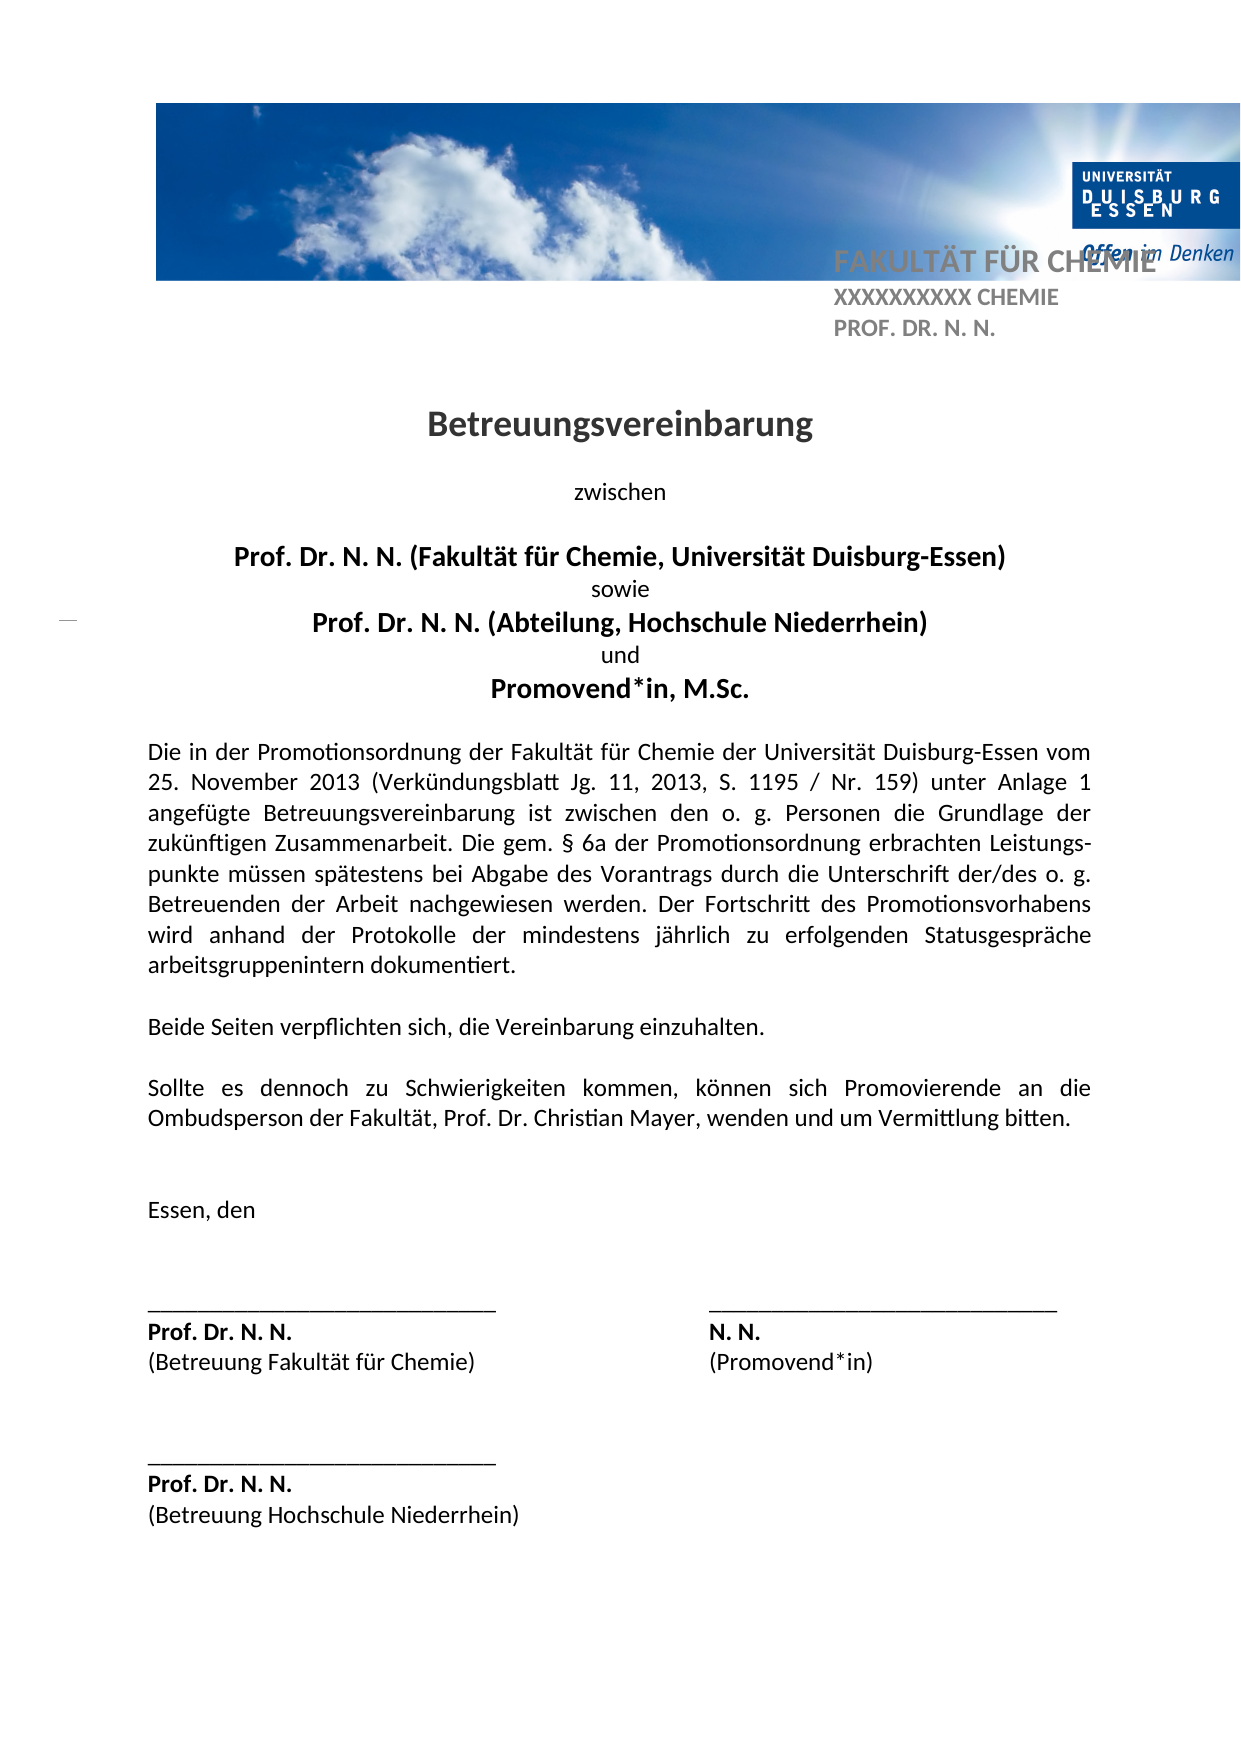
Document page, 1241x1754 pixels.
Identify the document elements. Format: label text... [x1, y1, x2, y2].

text Die in der Promotionsordnung der Fakultät für Chemie der Universität Duisburg-Essen vom 25. November 2013 (Verkündungsblatt Jg. 11, 2013, S. 1195 / Nr. 159) unter Anlage 1 angefügte Betreuungsvereinbarung ist zwischen den o. g. Personen die Grundlage der zukünftigen Zusammenarbeit. Die gem. § 6a der Promotionsordnung erbrachten Leistungs-punkte müssen spätestens bei Abgabe des Vorantrags durch die Unterschrift der/des o. g. Betreuenden der Arbeit nachgewiesen werden. Der Fortschritt des Promotionsvorhabens wird anhand der Protokolle der mindestens jährlich zu erfolgenden Statusgespräche arbeitsgruppenintern dokumentiert. [148, 736, 1093, 980]
text Prof. Dr. N. N. (Fakultät für Chemie, Universität Duisburg-Essen) [148, 538, 1093, 573]
text zwischen [148, 477, 1093, 507]
text Prof. Dr. N. N. (Abteilung, Hochschule Niederrhein) [148, 604, 1093, 639]
text Betreuungsvereinbarung [148, 400, 1093, 446]
text Prof. Dr. N. N. N. N. [148, 1316, 1093, 1346]
text Sollte es dennoch zu Schwierigkeiten kommen, können sich Promovierende an die Ombudsperson der Fakultät, Prof. Dr. Christian Mayer, wenden und um Vermittlung bitten. [148, 1072, 1093, 1133]
text und [148, 639, 1093, 670]
text ____________________________ [148, 1438, 1093, 1468]
text (Betreuung Hochschule Niederrhein) [148, 1499, 1093, 1529]
text Prof. Dr. N. N. [148, 1468, 1093, 1499]
text Promovend*in, M.Sc. [148, 670, 1093, 706]
text (Betreuung Fakultät für Chemie) (Promovend*in) [148, 1346, 1093, 1377]
text Essen, den [148, 1194, 1093, 1224]
text sowie [148, 573, 1093, 604]
picture [152, 99, 1241, 284]
text Beide Seiten verpflichten sich, die Vereinbarung einzuhalten. [148, 1011, 1093, 1041]
text ____________________________ ____________________________ [148, 1285, 1093, 1316]
